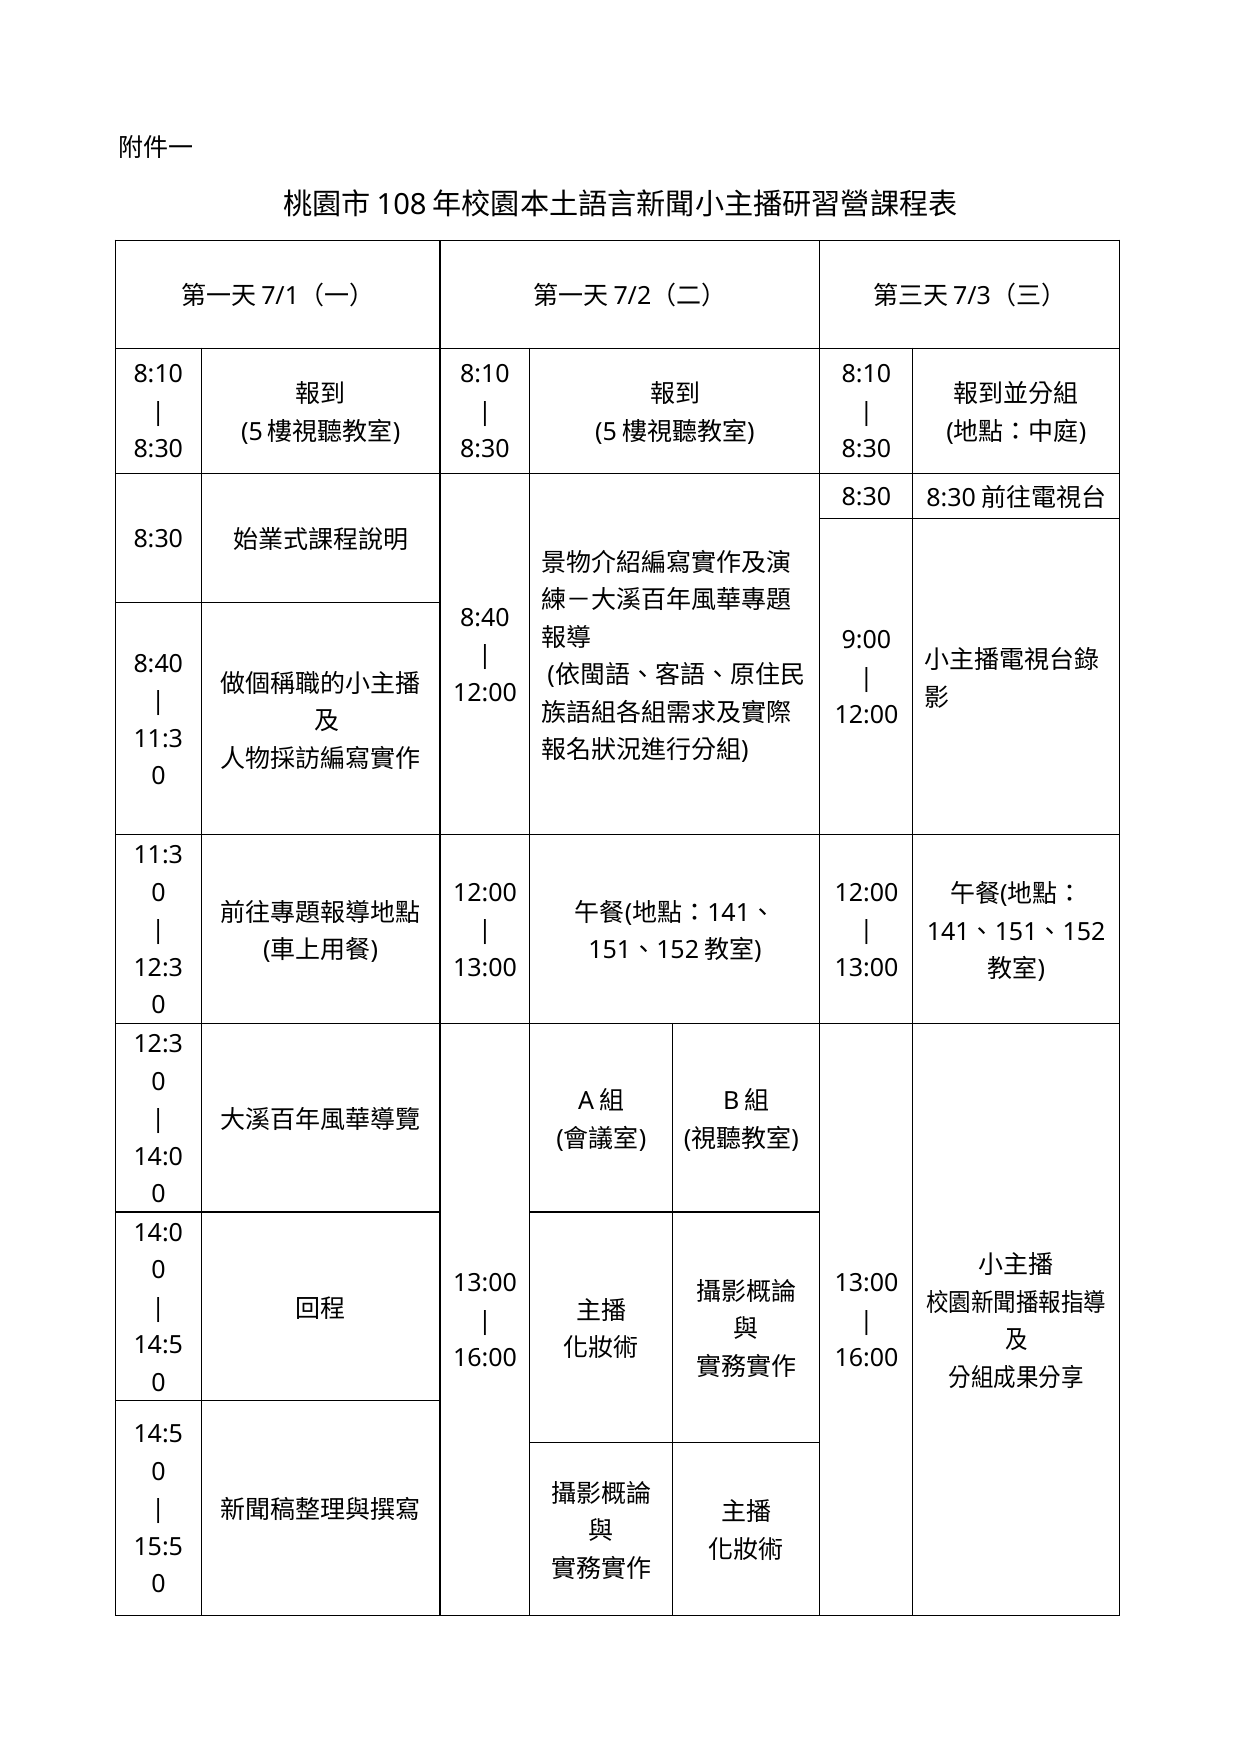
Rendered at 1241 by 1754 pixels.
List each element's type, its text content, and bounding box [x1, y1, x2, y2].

table_cell 景物介紹編寫實作及演練－大溪百年風華專題報導 (依閩語、客語、原住民族語組各組需求及實際報名狀況進行分組) [530, 474, 819, 834]
table_cell 主播 化妝術 [530, 1213, 672, 1442]
table_cell 12:00 | 13:00 [441, 835, 529, 1023]
text 附件一 [118, 127, 1005, 164]
table_cell 12:30 | 14:00 [116, 1024, 201, 1211]
table_cell A組 (會議室) [530, 1024, 672, 1211]
table_cell B組 (視聽教室) [673, 1024, 819, 1211]
table_cell 報到 (5樓視聽教室) [202, 349, 439, 472]
table_cell 9:00 | 12:00 [820, 519, 912, 834]
table_cell 始業式課程說明 [202, 474, 439, 602]
table_cell 8:30 [820, 474, 912, 518]
table_cell 8:30 [116, 474, 201, 602]
table_cell 小主播電視台錄影 [913, 519, 1119, 834]
table_cell 大溪百年風華導覽 [202, 1024, 439, 1211]
table_cell 11:30 | 12:30 [116, 835, 201, 1023]
table_cell 8:10 | 8:30 [820, 349, 912, 472]
table_cell 主播 化妝術 [673, 1443, 819, 1615]
table_cell 午餐(地點：141、151、152教室) [913, 835, 1119, 1023]
table_cell 13:00 | 16:00 [441, 1024, 529, 1615]
table_header 第一天7/1（一） [116, 241, 439, 347]
table_cell 小主播 校園新聞播報指導 及 分組成果分享 [913, 1024, 1119, 1615]
table_cell 前往專題報導地點(車上用餐) [202, 835, 439, 1023]
table_cell 13:00 | 16:00 [820, 1024, 912, 1615]
table_cell 14:00 | 14:50 [116, 1213, 201, 1400]
table_cell 12:00 | 13:00 [820, 835, 912, 1023]
table_cell 新聞稿整理與撰寫 [202, 1401, 439, 1615]
table_cell 做個稱職的小主播 及 人物採訪編寫實作 [202, 603, 439, 834]
table_header 第三天7/3（三） [820, 241, 1119, 347]
table_cell 8:40 | 12:00 [441, 474, 529, 834]
table_cell 報到並分組 (地點：中庭) [913, 349, 1119, 472]
table_header 第一天7/2（二） [441, 241, 819, 347]
table_cell 8:40 | 11:30 [116, 603, 201, 834]
table_cell 報到 (5樓視聽教室) [530, 349, 819, 472]
table_cell 8:30前往電視台 [913, 474, 1119, 518]
table_cell 14:50 | 15:50 [116, 1401, 201, 1615]
table_cell 回程 [202, 1213, 439, 1400]
table_cell 午餐(地點：141、 151、152教室) [530, 835, 819, 1023]
table_cell 8:10 | 8:30 [441, 349, 529, 472]
table_cell 攝影概論 與 實務實作 [530, 1443, 672, 1615]
text 桃園市108年校園本土語言新聞小主播研習營課程表 [118, 164, 1122, 239]
table_cell 8:10 | 8:30 [116, 349, 201, 472]
table_cell 攝影概論 與 實務實作 [673, 1213, 819, 1442]
